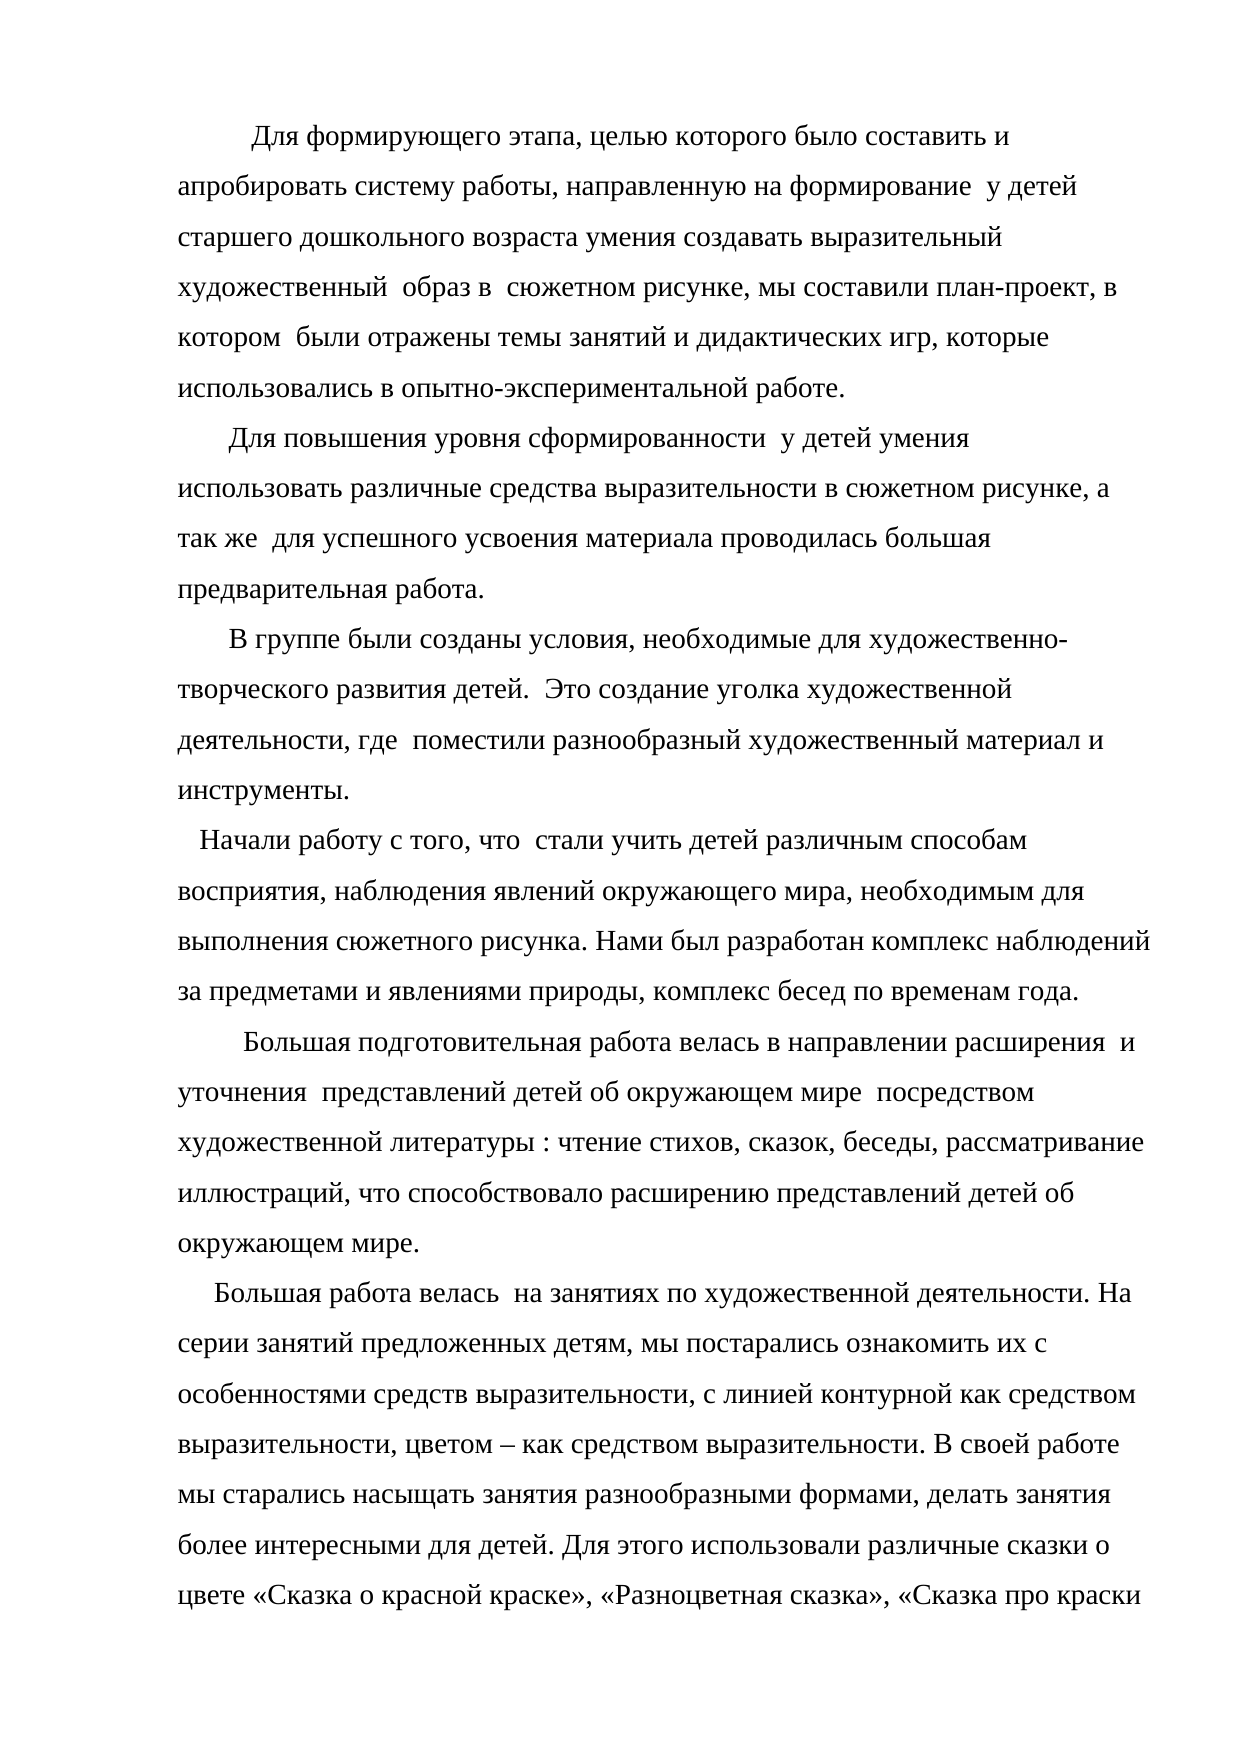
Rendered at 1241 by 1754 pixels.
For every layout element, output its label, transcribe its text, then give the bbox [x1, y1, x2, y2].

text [177, 1275, 1152, 1611]
text В группе были созданы условия, необходимые для художественно-творческого развития детей. Это создание уголка художественной деятельности, где поместили разнообразный художественный материал и инструменты. [177, 621, 1152, 806]
text Начали работу с того, что стали учить детей различным способам восприятия, наблюдения явлений окружающего мира, необходимым для выполнения сюжетного рисунка. Нами был разработан комплекс наблюдений за предметами и явлениями природы, комплекс бесед по временам года. [177, 822, 1152, 1007]
text Для формирующего этапа, целью которого было составить и апробировать систему работы, направленную на формирование у детей старшего дошкольного возраста умения создавать выразительный художественный образ в сюжетном рисунке, мы составили план-проект, в котором были отражены темы занятий и дидактических игр, которые использовались в опытно-экспериментальной работе. [177, 118, 1152, 403]
text Большая подготовительная работа велась в направлении расширения и уточнения представлений детей об окружающем мире посредством художественной литературы : чтение стихов, сказок, беседы, рассматривание иллюстраций, что способствовало расширению представлений детей об окружающем мире. [177, 1024, 1152, 1258]
text Для повышения уровня сформированности у детей умения использовать различные средства выразительности в сюжетном рисунке, а так же для успешного усвоения материала проводилась большая предварительная работа. [177, 420, 1152, 604]
